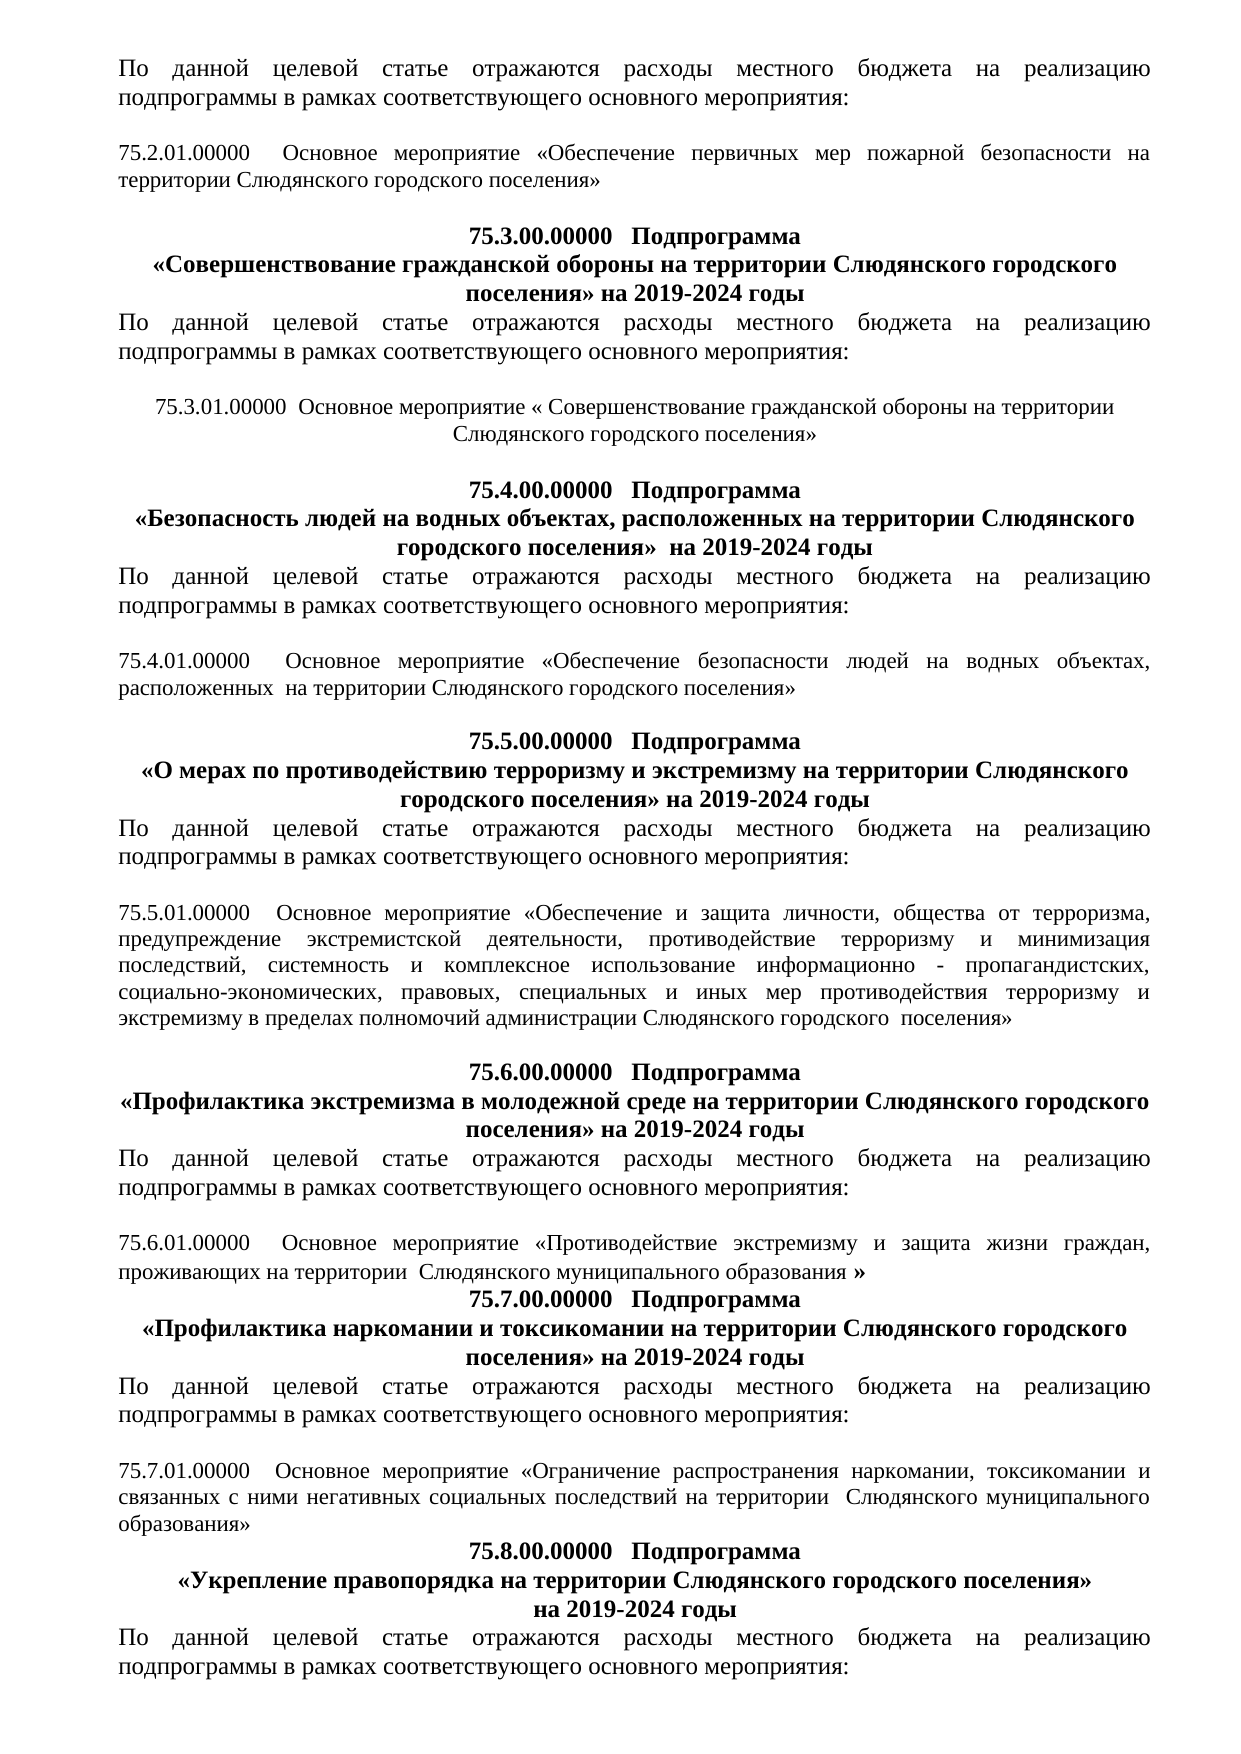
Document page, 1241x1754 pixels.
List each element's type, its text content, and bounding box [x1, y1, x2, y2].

text 75.6.00.00000 Подпрограмма [118, 1057, 1152, 1086]
text «Укрепление правопорядка на территории Слюдянского городского поселения» [118, 1565, 1152, 1594]
text «Совершенствование гражданской обороны на территории Слюдянского городского поселения» на 2019-2024 годы [118, 249, 1152, 307]
text «Безопасность людей на водных объектах, расположенных на территории Слюдянского городского поселения» на 2019-2024 годы [118, 503, 1152, 561]
text 75.5.01.00000 Основное мероприятие «Обеспечение и защита личности, общества от терроризма, предупреждение экстремистской деятельности, противодействие терроризму и минимизация последствий, системность и комплексное использование информационно - пропагандистских, социально-экономических, правовых, специальных и иных мер противодействия терроризму и экстремизму в пределах полномочий администрации Слюдянского городского поселения» [118, 899, 1152, 1031]
text По данной целевой статье отражаются расходы местного бюджета на реализацию подпрограммы в рамках соответствующего основного мероприятия: [118, 1143, 1152, 1201]
text По данной целевой статье отражаются расходы местного бюджета на реализацию подпрограммы в рамках соответствующего основного мероприятия: [118, 1371, 1152, 1428]
text 75.4.00.00000 Подпрограмма [118, 475, 1152, 503]
text на 2019-2024 годы [118, 1594, 1152, 1622]
text «Профилактика экстремизма в молодежной среде на территории Слюдянского городского поселения» на 2019-2024 годы [118, 1086, 1152, 1143]
text 75.6.01.00000 Основное мероприятие «Противодействие экстремизму и защита жизни граждан, проживающих на территории Слюдянского муниципального образования » [118, 1229, 1152, 1284]
text По данной целевой статье отражаются расходы местного бюджета на реализацию подпрограммы в рамках соответствующего основного мероприятия: [118, 813, 1152, 870]
text 75.7.00.00000 Подпрограмма [118, 1284, 1152, 1313]
text 75.5.00.00000 Подпрограмма [118, 726, 1152, 755]
text 75.3.00.00000 Подпрограмма [118, 221, 1152, 249]
text 75.4.01.00000 Основное мероприятие «Обеспечение безопасности людей на водных объектах, расположенных на территории Слюдянского городского поселения» [118, 647, 1152, 700]
text По данной целевой статье отражаются расходы местного бюджета на реализацию подпрограммы в рамках соответствующего основного мероприятия: [118, 307, 1152, 364]
text «О мерах по противодействию терроризму и экстремизму на территории Слюдянского городского поселения» на 2019-2024 годы [118, 755, 1152, 813]
text По данной целевой статье отражаются расходы местного бюджета на реализацию подпрограммы в рамках соответствующего основного мероприятия: [118, 53, 1152, 111]
text 75.8.00.00000 Подпрограмма [118, 1536, 1152, 1565]
text 75.2.01.00000 Основное мероприятие «Обеспечение первичных мер пожарной безопасности на территории Слюдянского городского поселения» [118, 139, 1152, 192]
text 75.7.01.00000 Основное мероприятие «Ограничение распространения наркомании, токсикомании и связанных с ними негативных социальных последствий на территории Слюдянского муниципального образования» [118, 1457, 1152, 1536]
text 75.3.01.00000 Основное мероприятие « Совершенствование гражданской обороны на территории Слюдянского городского поселения» [118, 393, 1152, 446]
text По данной целевой статье отражаются расходы местного бюджета на реализацию подпрограммы в рамках соответствующего основного мероприятия: [118, 1622, 1152, 1680]
text По данной целевой статье отражаются расходы местного бюджета на реализацию подпрограммы в рамках соответствующего основного мероприятия: [118, 561, 1152, 618]
text «Профилактика наркомании и токсикомании на территории Слюдянского городского поселения» на 2019-2024 годы [118, 1313, 1152, 1371]
